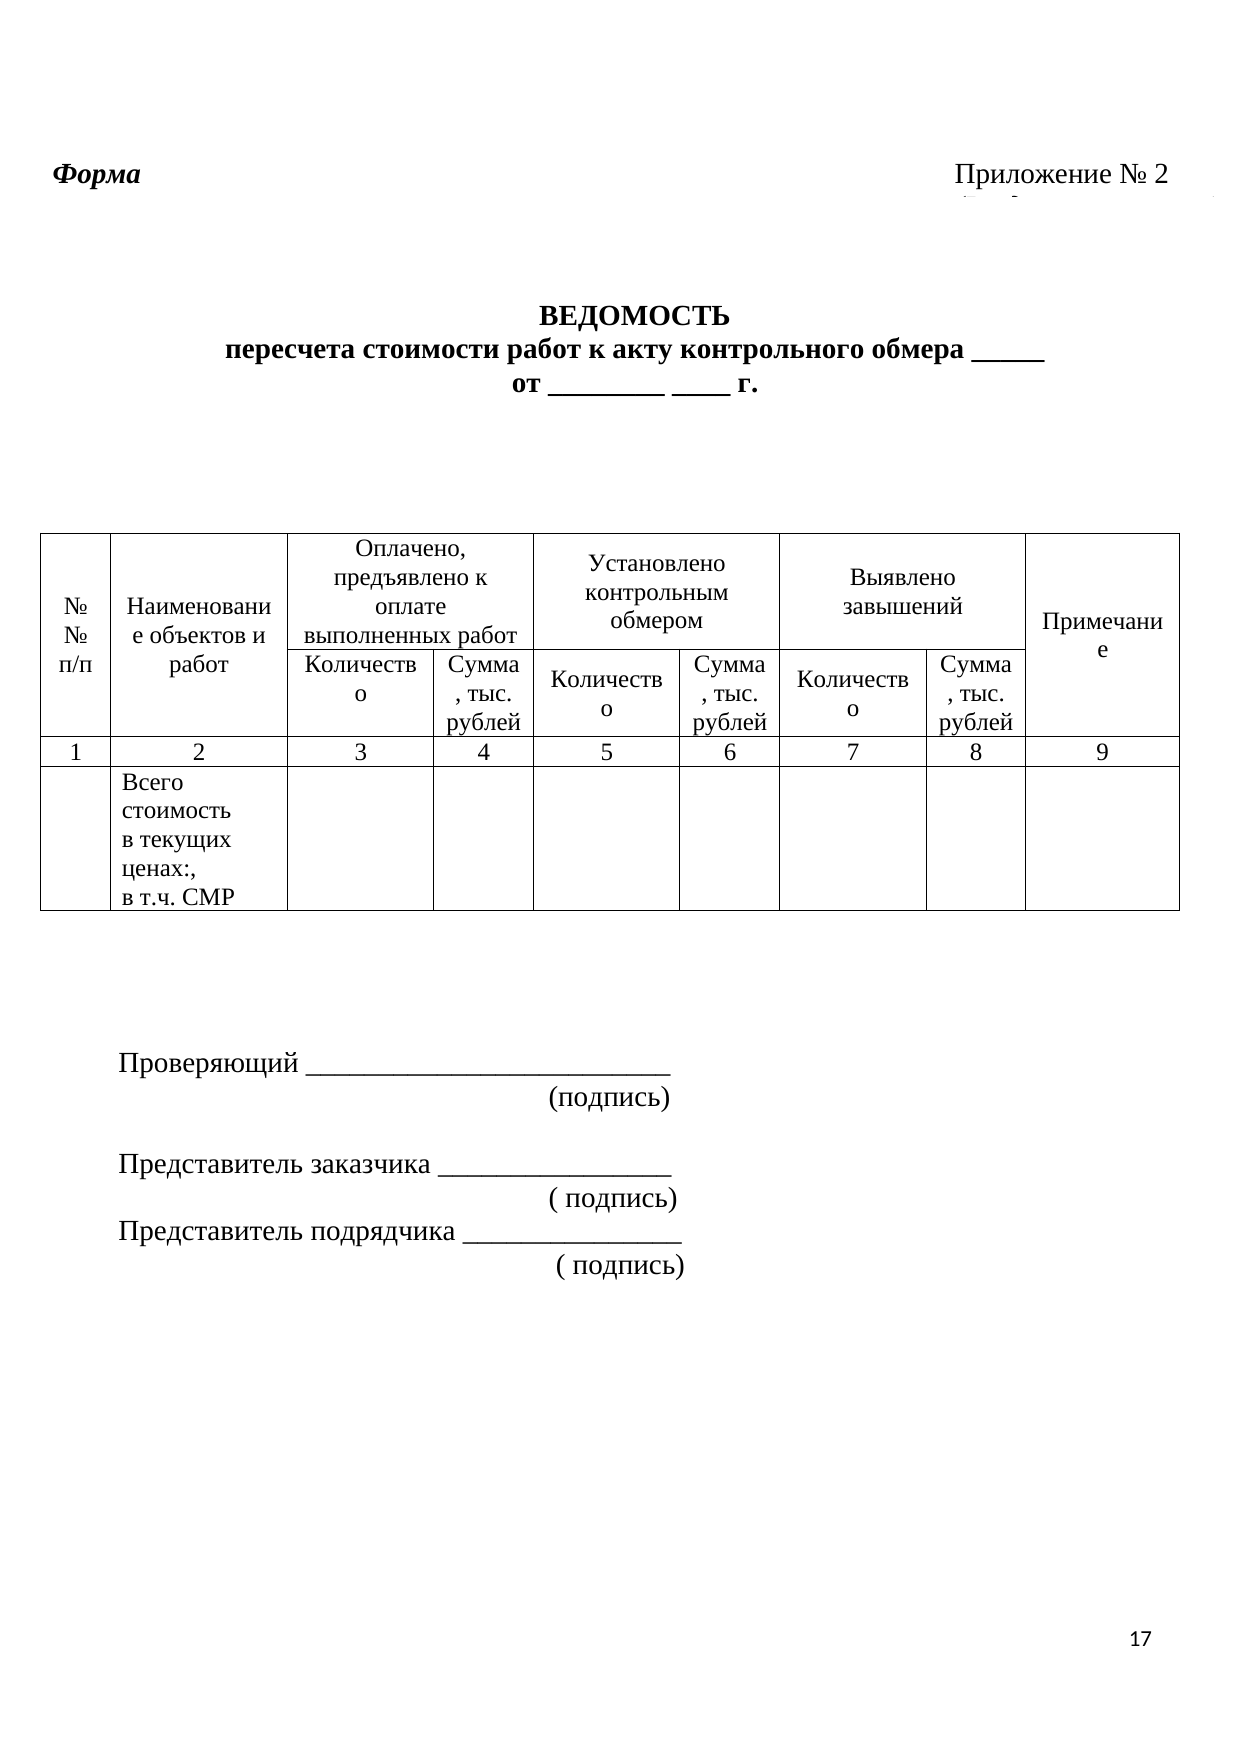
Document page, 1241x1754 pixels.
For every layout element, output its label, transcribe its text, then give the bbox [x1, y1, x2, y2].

table_cell [434, 767, 533, 910]
table_cell [1026, 767, 1179, 910]
text (подпись) [118, 1079, 1152, 1113]
table_cell Всего стоимость в текущих ценах:, в т.ч. СМР [111, 767, 287, 910]
text Проверяющий _________________________ [118, 1046, 1152, 1079]
table_header Наименование объектов и работ [111, 534, 287, 736]
table_cell Сумма, тыс. рублей [927, 650, 1025, 736]
table_cell Количество [288, 650, 433, 736]
table_cell 3 [288, 737, 433, 766]
table_header №№ п/п [41, 534, 110, 736]
text ВЕДОМОСТЬ [118, 298, 1152, 331]
table_cell 2 [111, 737, 287, 766]
table_header Форма [52, 122, 954, 197]
text ( подпись) [118, 1247, 1152, 1280]
text Представитель подрядчика _______________ [118, 1213, 1152, 1247]
table_cell 5 [534, 737, 679, 766]
table_cell [927, 767, 1025, 910]
table_cell 6 [680, 737, 779, 766]
table_header Приложение № 2 (Раздел 1 Стандарта) [954, 122, 1217, 197]
table_header Установлено контрольным обмером [534, 534, 779, 648]
text ( подпись) [118, 1180, 1152, 1213]
table_cell Количество [780, 650, 926, 736]
text Представитель заказчика ________________ [118, 1146, 1152, 1180]
table_cell 7 [780, 737, 926, 766]
text пересчета стоимости работ к акту контрольного обмера _____ [118, 331, 1152, 365]
table_cell 4 [434, 737, 533, 766]
table_cell [780, 767, 926, 910]
table_cell 9 [1026, 737, 1179, 766]
table_header Выявлено завышений [780, 534, 1025, 648]
table_cell [680, 767, 779, 910]
table_header Оплачено, предъявлено к оплате выполненных работ [288, 534, 533, 648]
table_cell 1 [41, 737, 110, 766]
table_cell Сумма, тыс. рублей [680, 650, 779, 736]
table_cell [288, 767, 433, 910]
table_cell Сумма, тыс. рублей [434, 650, 533, 736]
table_cell [534, 767, 679, 910]
table_header Примечание [1026, 534, 1179, 736]
table_cell [41, 767, 110, 910]
table_cell Количество [534, 650, 679, 736]
text от ________ ____ г. [118, 365, 1152, 398]
table_cell 8 [927, 737, 1025, 766]
